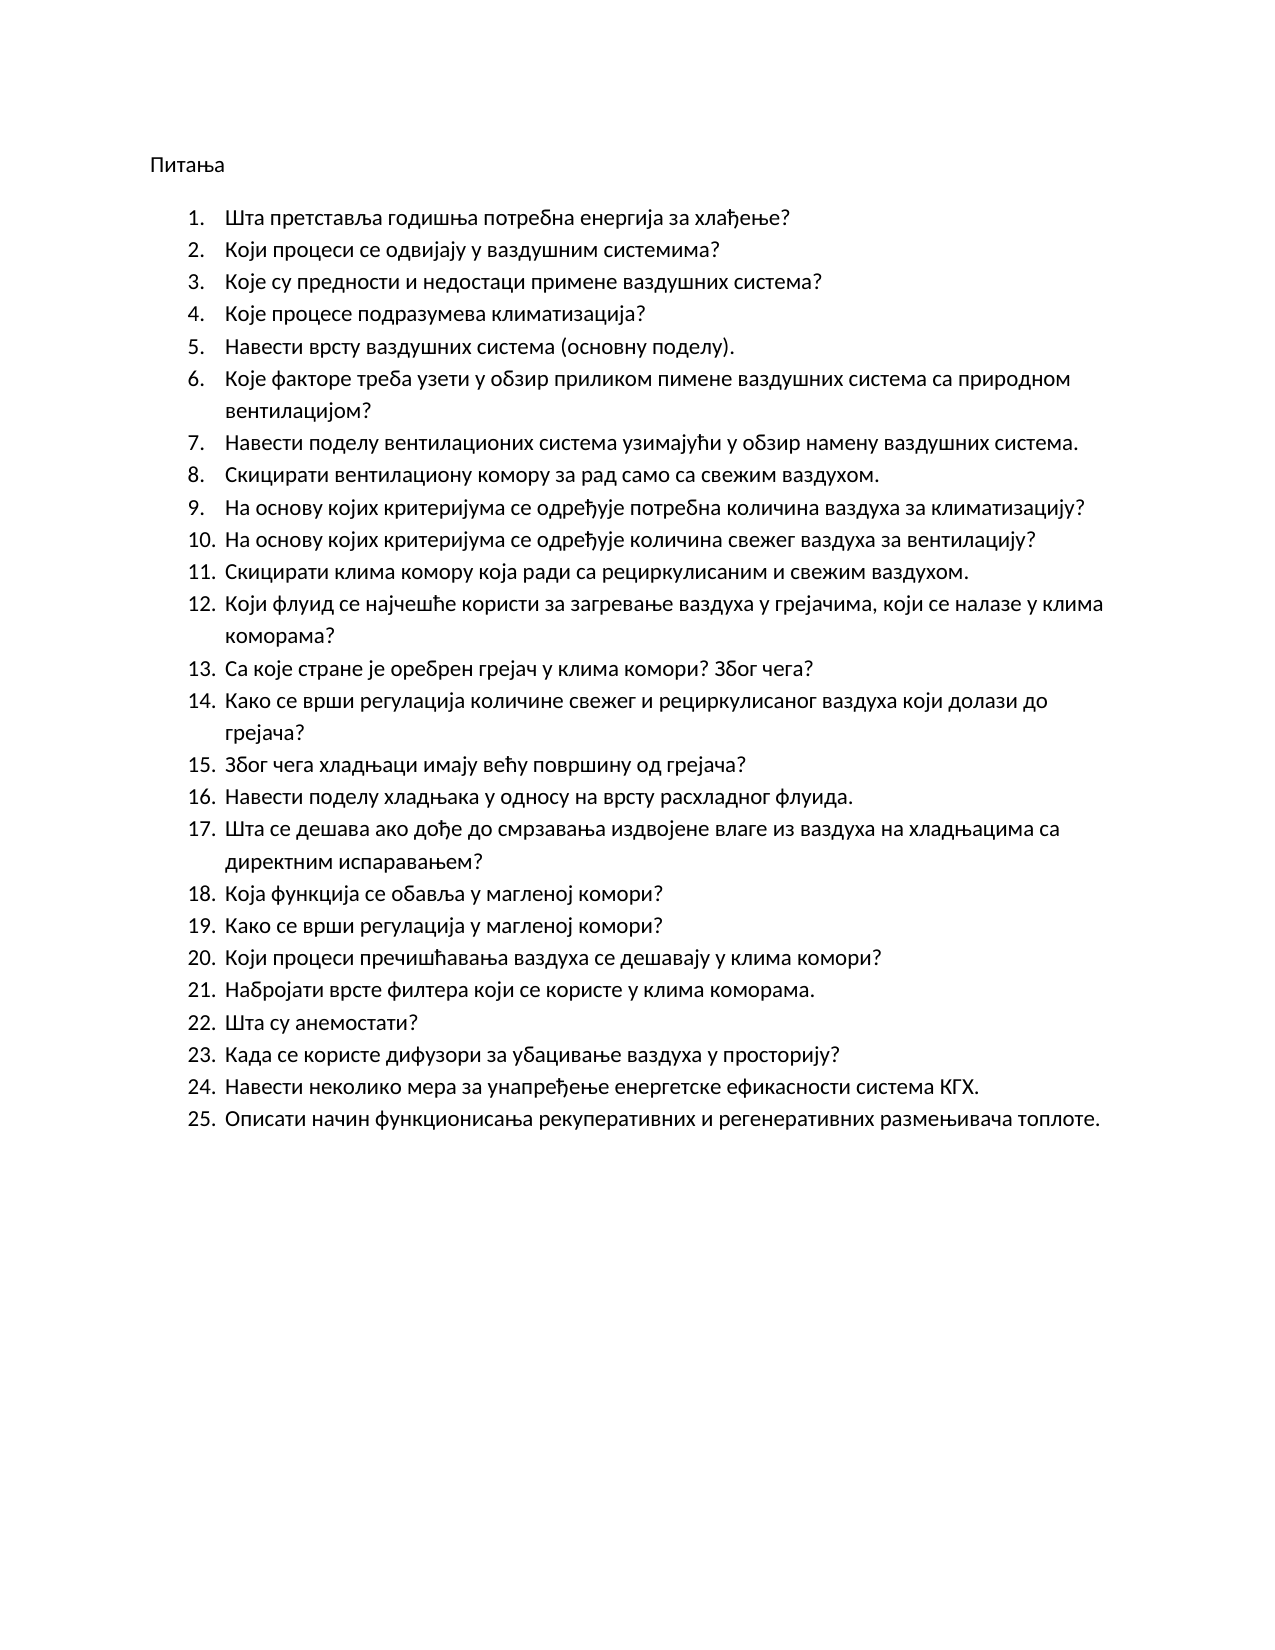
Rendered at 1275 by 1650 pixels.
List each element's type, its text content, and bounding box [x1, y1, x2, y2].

list Које процесе подразумева климатизација? [187, 299, 1125, 328]
list Навести поделу хладњака у односу на врсту расхладног флуида. [187, 782, 1125, 810]
text Питања [150, 150, 1125, 178]
list Шта се дешава ако дође до смрзавања издвојене влаге из ваздуха на хладњацима са директним испаравањем? [187, 814, 1125, 875]
list Скицирати клима комору која ради са рециркулисаним и свежим ваздухом. [187, 557, 1125, 585]
list Набројати врсте филтера који се користе у клима коморама. [187, 976, 1125, 1003]
list Навести неколико мера за унапређење енергетске ефикасности система КГХ. [187, 1072, 1125, 1100]
list Навести поделу вентилационих система узимајући у обзир намену ваздушних система. [187, 428, 1125, 456]
list Шта претставља годишња потребна енергија за хлађење? [187, 203, 1125, 231]
list Скицирати вентилациону комору за рад само са свежим ваздухом. [187, 461, 1125, 488]
list Навести врсту ваздушних система (основну поделу). [187, 332, 1125, 360]
list Како се врши регулација количине свежег и рециркулисаног ваздуха који долази до грејача? [187, 686, 1125, 746]
list На основу којих критеријума се одређује потребна количина ваздуха за климатизацију? [187, 493, 1125, 521]
list Који флуид се најчешће користи за загревање ваздуха у грејачима, који се налазе у клима коморама? [187, 589, 1125, 649]
list Због чега хладњаци имају већу површину од грејача? [187, 750, 1125, 778]
list Који процеси се одвијају у ваздушним системима? [187, 235, 1125, 263]
list Који процеси пречишћавања ваздуха се дешавају у клима комори? [187, 943, 1125, 971]
list На основу којих критеријума се одређује количина свежег ваздуха за вентилацију? [187, 525, 1125, 553]
list Шта су анемостати? [187, 1008, 1125, 1036]
list Која функција се обавља у магленој комори? [187, 879, 1125, 907]
list Са које стране је оребрен грејач у клима комори? Због чега? [187, 654, 1125, 682]
list Како се врши регулација у магленој комори? [187, 911, 1125, 939]
list Када се користе дифузори за убацивање ваздуха у просторију? [187, 1040, 1125, 1068]
list Које факторе треба узети у обзир приликом пимене ваздушних система са природном вентилацијом? [187, 364, 1125, 424]
list Које су предности и недостаци примене ваздушних система? [187, 267, 1125, 295]
list Описати начин функционисања рекуперативних и регенеративних размењивача топлоте. [187, 1104, 1125, 1132]
